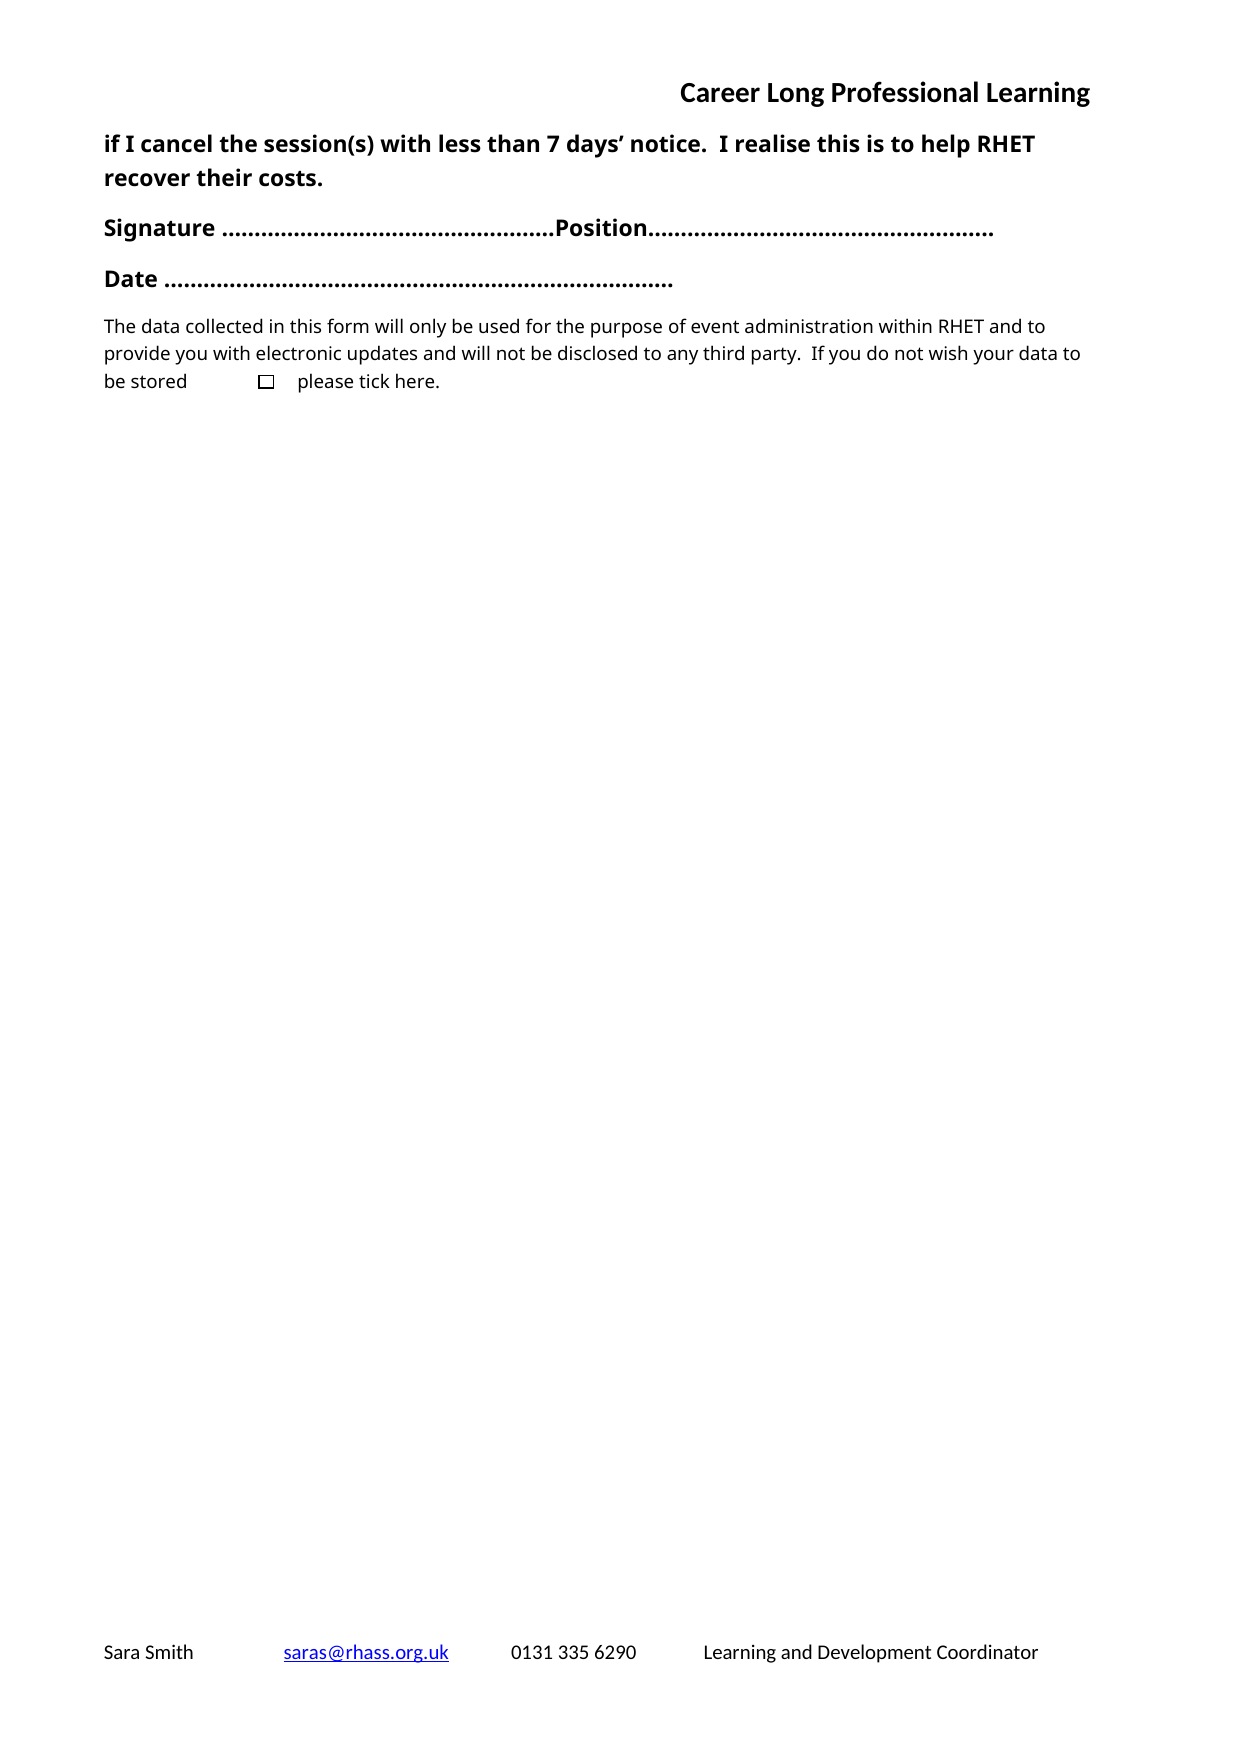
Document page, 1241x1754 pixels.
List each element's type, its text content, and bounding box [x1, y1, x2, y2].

text Signature ……………………………………………Position…………………………………………….. [103, 212, 1090, 243]
text Date …………………………………………………………………… [103, 263, 1090, 294]
text The data collected in this form will only be used for the purpose of event administration within RHET and to provide you with electronic updates and will not be disclosed to any third party. If you do not wish your data to be stored please tick here. [103, 313, 1090, 394]
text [103, 128, 1090, 193]
